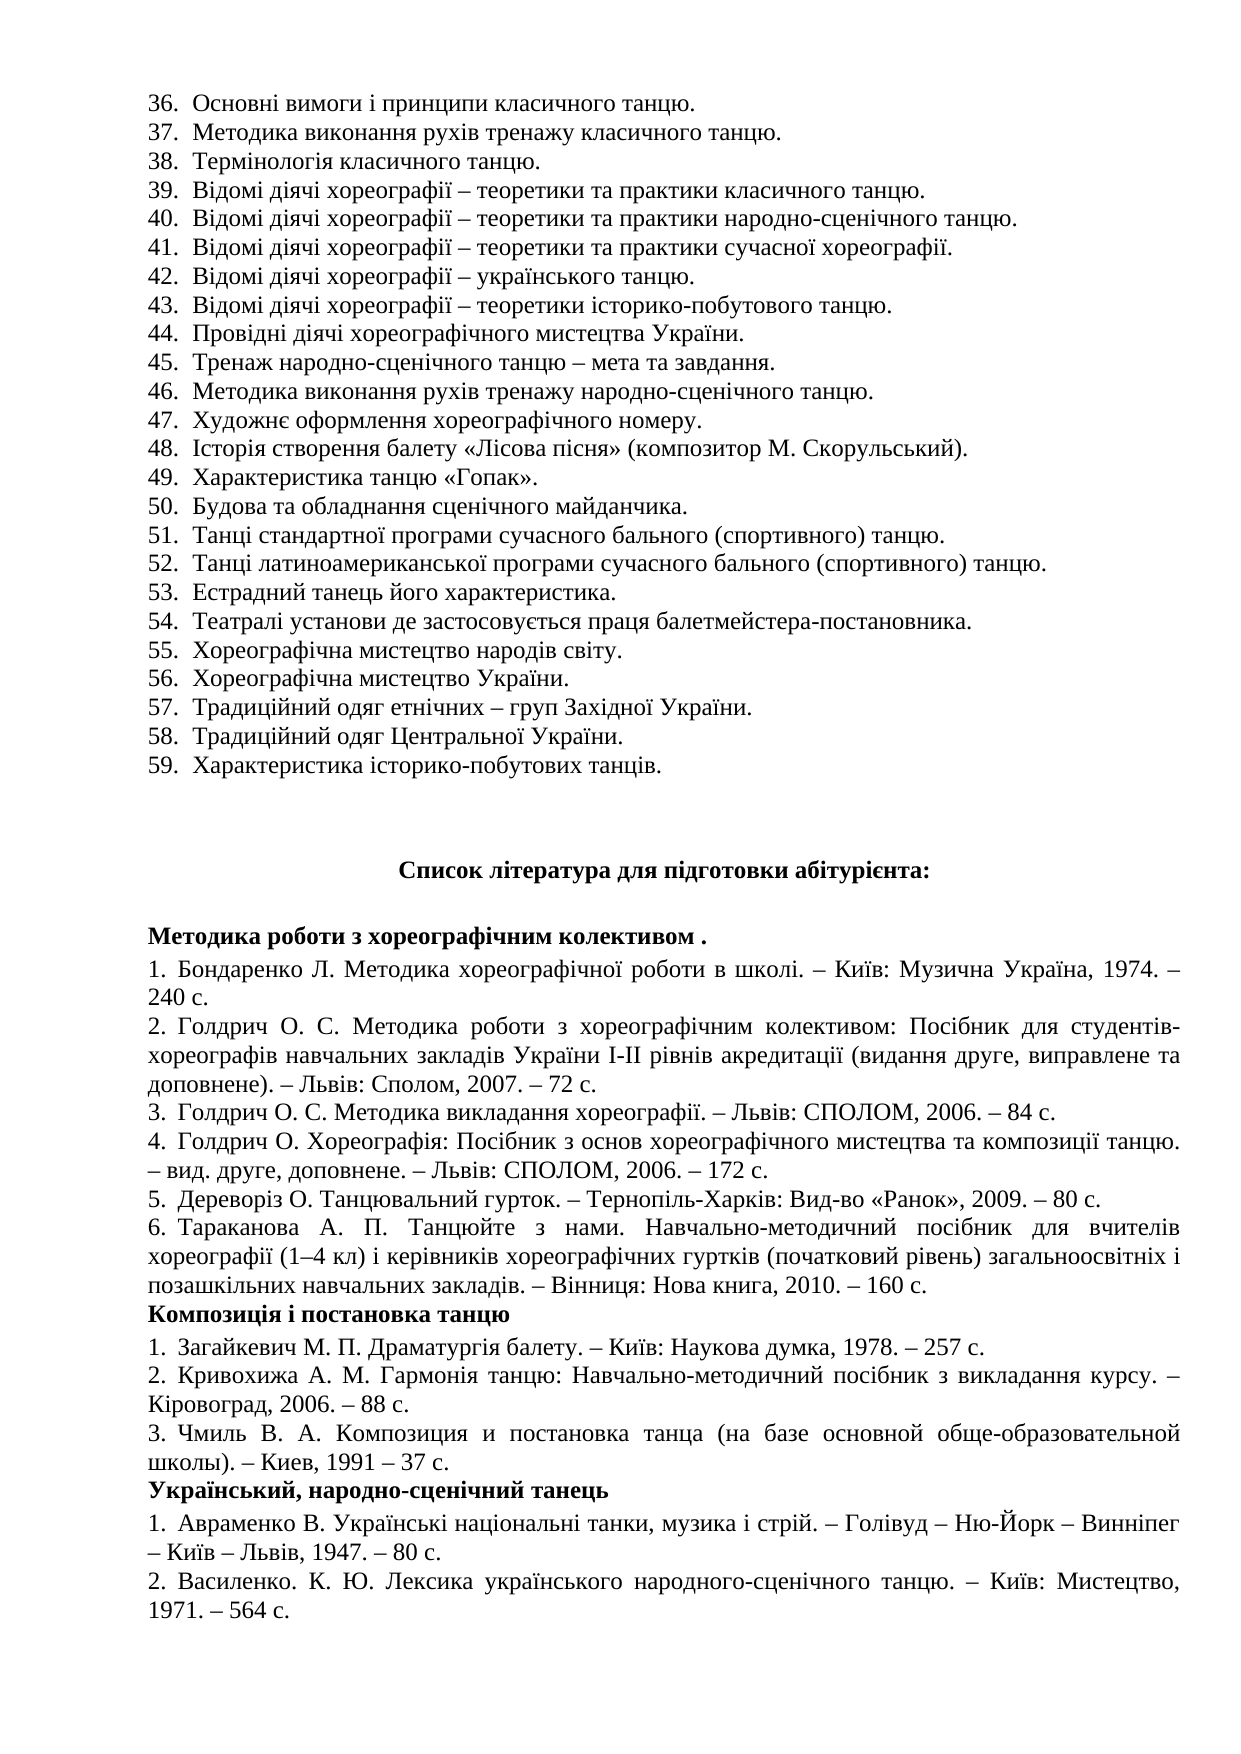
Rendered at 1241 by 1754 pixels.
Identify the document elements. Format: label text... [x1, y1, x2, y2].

list Авраменко В. Українські національні танки, музика і стрій. – Голівуд – Ню-Йорк – Винніпег – Київ – Львів, 1947. – 80 с. [148, 1508, 1181, 1566]
list Театралі установи де застосовується праця балетмейстера-постановника. [148, 606, 1152, 635]
list Голдрич О. C. Методика роботи з хореографічним колективом: Посібник для студентів-хореографів навчальних закладів України І-ІІ рівнів акредитації (видання друге, виправлене та доповнене). – Львів: Сполом, 2007. – 72 с. [148, 1011, 1181, 1097]
list Характеристика танцю «Гопак». [148, 462, 1152, 491]
list Естрадний танець його характеристика. [148, 577, 1152, 606]
list Художнє оформлення хореографічного номеру. [148, 405, 1152, 433]
list Відомі діячі хореографії – теоретики та практики народно-сценічного танцю. [148, 203, 1152, 232]
list Методика виконання рухів тренажу народно-сценічного танцю. [148, 376, 1152, 405]
list Традиційний одяг етнічних – груп Західної України. [148, 692, 1152, 721]
list Відомі діячі хореографії – українського танцю. [148, 261, 1152, 290]
list Історія створення балету «Лісова пісня» (композитор М. Скорульський). [148, 433, 1152, 462]
list Відомі діячі хореографії – теоретики та практики сучасної хореографії. [148, 232, 1152, 261]
list Методика виконання рухів тренажу класичного танцю. [148, 117, 1152, 146]
list Голдрич О. Хореографія: Посібник з основ хореографічного мистецтва та композиції танцю. – вид. друге, доповнене. – Львів: СПОЛОМ, 2006. – 172 с. [148, 1126, 1181, 1184]
list Тренаж народно-сценічного танцю – мета та завдання. [148, 347, 1152, 376]
list Хореографічна мистецтво народів світу. [148, 635, 1152, 663]
list Бондаренко Л. Методика хореографічної роботи в школі. – Київ: Музична Україна, 1974. – 240 с. [148, 954, 1181, 1011]
list Василенко. К. Ю. Лексика українського народного-сценічного танцю. – Київ: Мистецтво, 1971. – 564 с. [148, 1566, 1181, 1623]
text Український, народно-сценічний танець [148, 1476, 1181, 1504]
list Тараканова А. П. Танцюйте з нами. Навчально-методичний посібник для вчителів хореографії (1–4 кл) і керівників хореографічних гуртків (початковий рівень) загальноосвітніх і позашкільних навчальних закладів. – Вінниця: Нова книга, 2010. – 160 с. [148, 1212, 1181, 1299]
list Дереворіз О. Танцювальний гурток. – Тернопіль-Харків: Вид-во «Ранок», 2009. – 80 с. [148, 1184, 1181, 1212]
list Чмиль В. А. Композиция и постановка танца (на базе основной обще-образовательной школы). – Киев, 1991 – 37 с. [148, 1418, 1181, 1476]
list Характеристика історико-побутових танців. [148, 750, 1152, 778]
list Основні вимоги і принципи класичного танцю. [148, 88, 1152, 117]
list Кривохижа А. М. Гармонія танцю: Навчально-методичний посібник з викладання курсу. – Кіровоград, 2006. – 88 с. [148, 1361, 1181, 1418]
list Хореографічна мистецтво України. [148, 663, 1152, 692]
list Будова та обладнання сценічного майданчика. [148, 491, 1152, 520]
list Провідні діячі хореографічного мистецтва України. [148, 318, 1152, 347]
list Голдрич О. C. Методика викладання хореографії. – Львів: СПОЛОМ, 2006. – 84 с. [148, 1097, 1181, 1126]
list Танці стандартної програми сучасного бального (спортивного) танцю. [148, 520, 1152, 548]
list Традиційний одяг Центральної України. [148, 721, 1152, 750]
list Танці латиноамериканської програми сучасного бального (спортивного) танцю. [148, 548, 1152, 577]
text Методика роботи з хореографічним колективом . [148, 921, 1181, 949]
list Відомі діячі хореографії – теоретики та практики класичного танцю. [148, 175, 1152, 203]
text Композиція і постановка танцю [148, 1299, 1181, 1327]
list Термінологія класичного танцю. [148, 146, 1152, 175]
list Загайкевич М. П. Драматургія балету. – Київ: Наукова думка, 1978. – 257 с. [148, 1332, 1181, 1361]
list Відомі діячі хореографії – теоретики історико-побутового танцю. [148, 290, 1152, 318]
text Список література для підготовки абітурієнта: [148, 855, 1181, 883]
